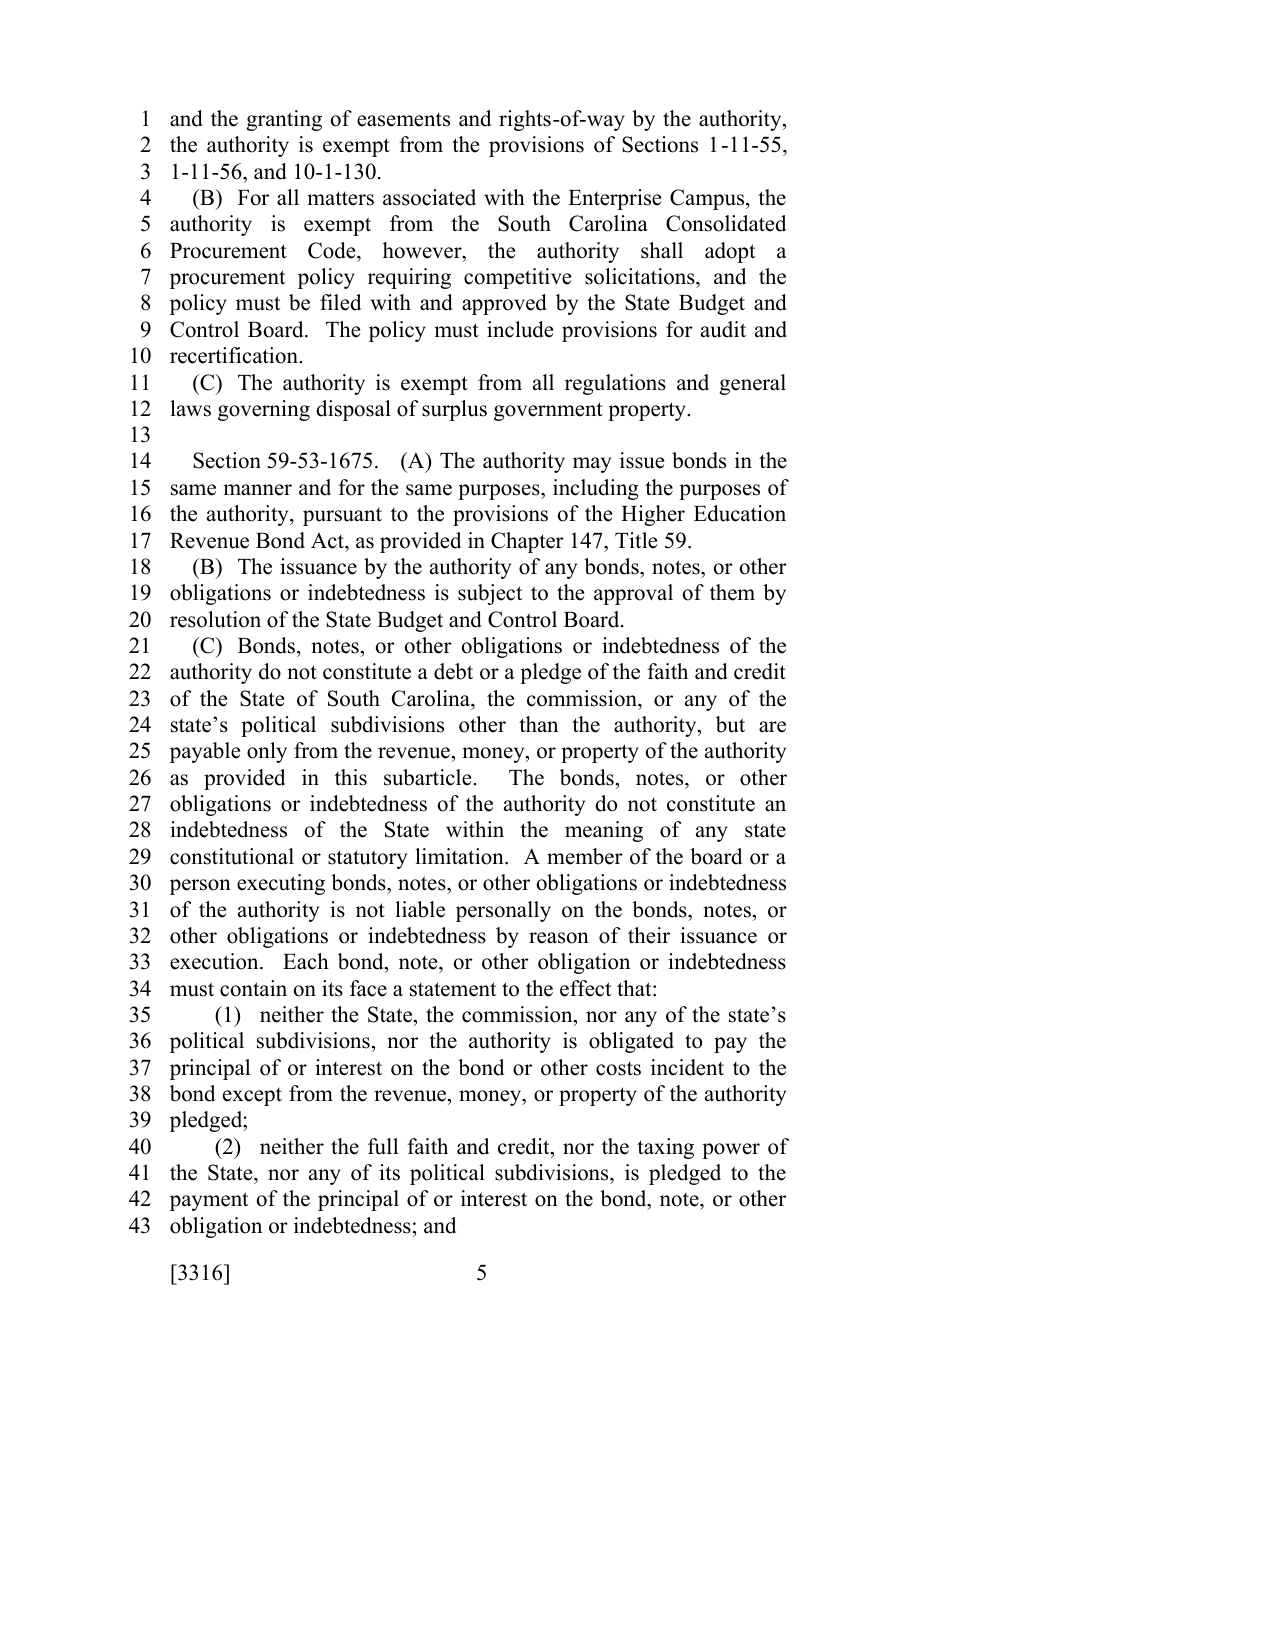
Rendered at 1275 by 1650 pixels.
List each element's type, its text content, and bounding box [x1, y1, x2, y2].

text Section 59-53-1675. (A) The authority may issue bonds in the same manner and for the same purposes, including the purposes of the authority, pursuant to the provisions of the Higher Education Revenue Bond Act, as provided in Chapter 147, Title 59. [169, 448, 787, 553]
text (B) For all matters associated with the Enterprise Campus, the authority is exempt from the South Carolina Consolidated Procurement Code, however, the authority shall adopt a procurement policy requiring competitive solicitations, and the policy must be filed with and approved by the State Budget and Control Board. The policy must include provisions for audit and recertification. [169, 184, 787, 368]
text (C) The authority is exempt from all regulations and general laws governing disposal of surplus government property. [169, 368, 787, 421]
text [169, 105, 787, 184]
text (2) neither the full faith and credit, nor the taxing power of the State, nor any of its political subdivisions, is pledged to the payment of the principal of or interest on the bond, note, or other obligation or indebtedness; and [169, 1133, 787, 1238]
text (C) Bonds, notes, or other obligations or indebtedness of the authority do not constitute a debt or a pledge of the faith and credit of the State of South Carolina, the commission, or any of the state’s political subdivisions other than the authority, but are payable only from the revenue, money, or property of the authority as provided in this subarticle. The bonds, notes, or other obligations or indebtedness of the authority do not constitute an indebtedness of the State within the meaning of any state constitutional or statutory limitation. A member of the board or a person executing bonds, notes, or other obligations or indebtedness of the authority is not liable personally on the bonds, notes, or other obligations or indebtedness by reason of their issuance or execution. Each bond, note, or other obligation or indebtedness must contain on its face a statement to the effect that: [169, 632, 787, 1001]
text (1) neither the State, the commission, nor any of the state’s political subdivisions, nor the authority is obligated to pay the principal of or interest on the bond or other costs incident to the bond except from the revenue, money, or property of the authority pledged; [169, 1001, 787, 1133]
text (B) The issuance by the authority of any bonds, notes, or other obligations or indebtedness is subject to the approval of them by resolution of the State Budget and Control Board. [169, 553, 787, 632]
